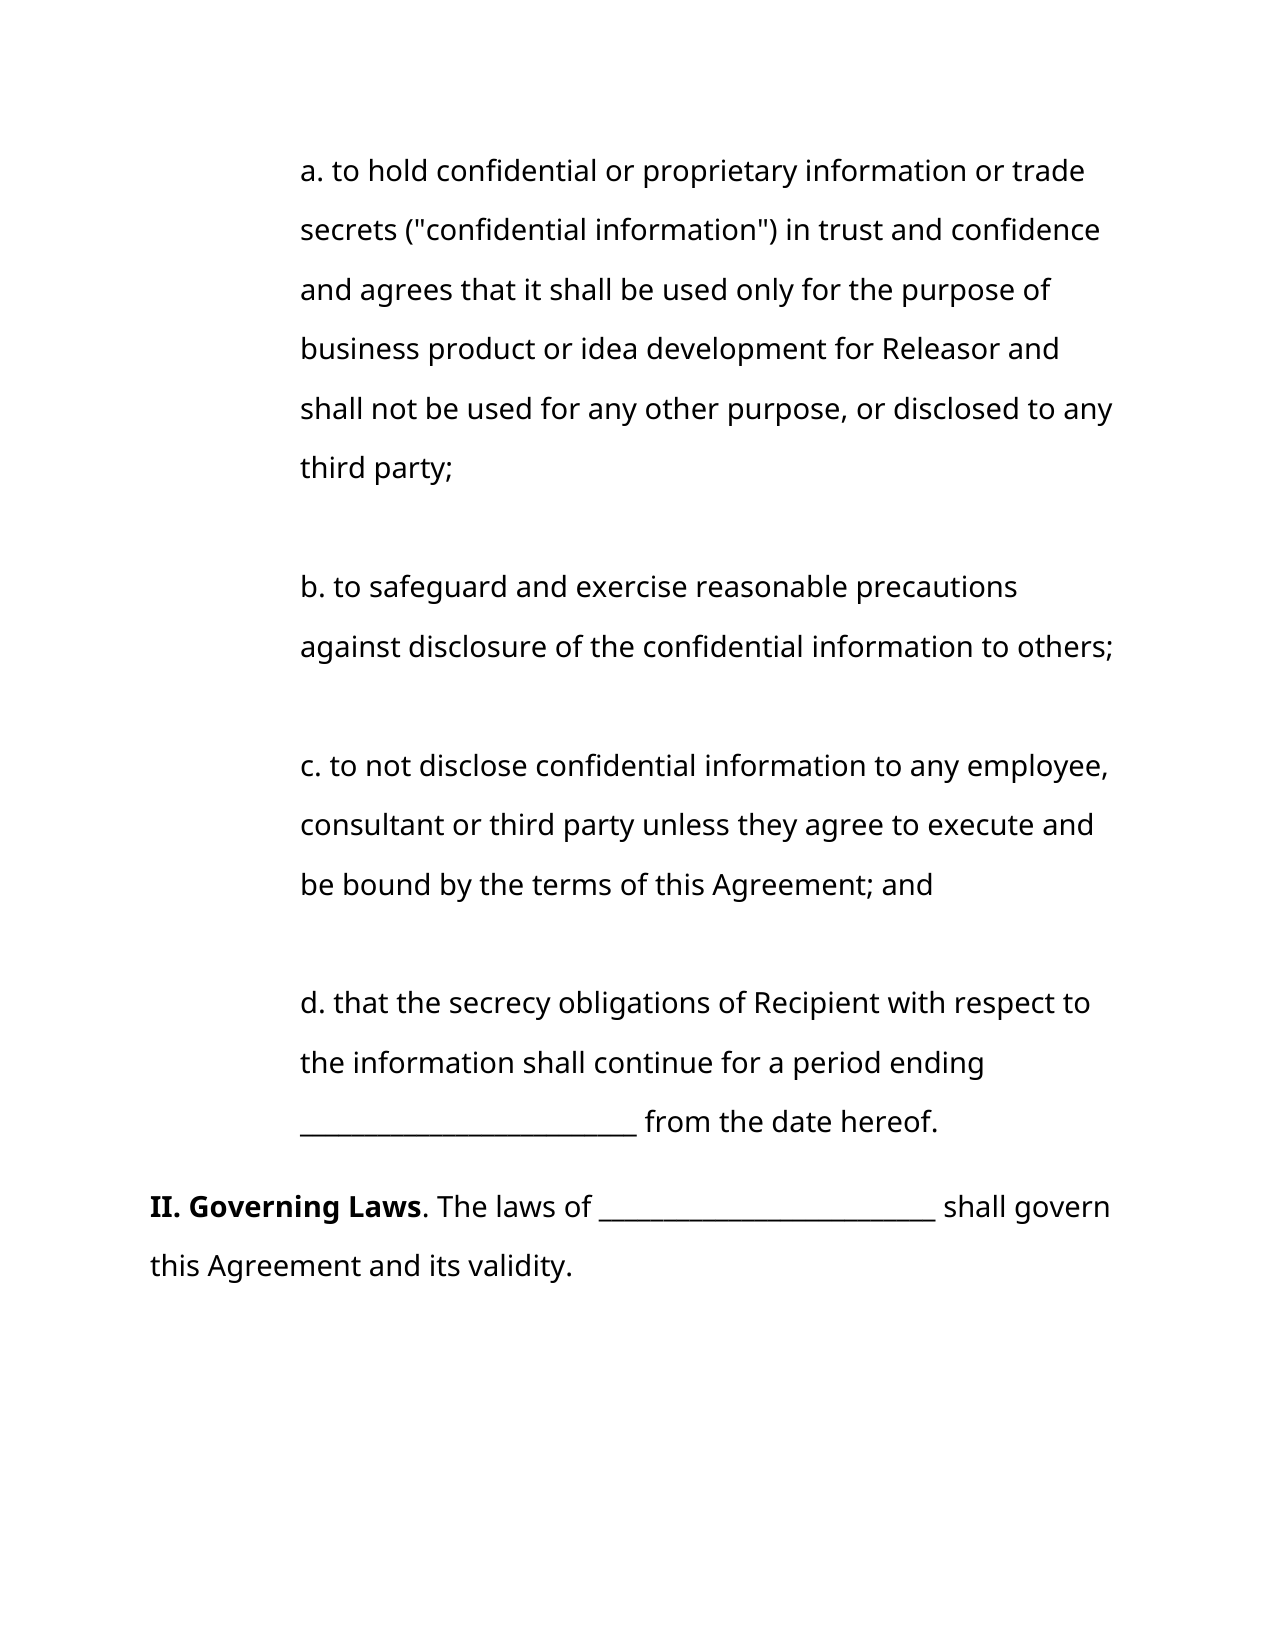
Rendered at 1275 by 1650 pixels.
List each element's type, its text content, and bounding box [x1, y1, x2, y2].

text II. Governing Laws. The laws of __________________________ shall govern this Agreement and its validity. [150, 1186, 1125, 1388]
text a. to hold confidential or proprietary information or trade secrets ("confidential information") in trust and confidence and agrees that it shall be used only for the purpose of business product or idea development for Releasor and shall not be used for any other purpose, or disclosed to any third party; b. to safeguard and exercise reasonable precautions against disclosure of the confidential information to others; c. to not disclose confidential information to any employee, consultant or third party unless they agree to execute and be bound by the terms of this Agreement; and d. that the secrecy obligations of Recipient with respect to the information shall continue for a period ending __________________________ from the date hereof. [300, 150, 1125, 1141]
